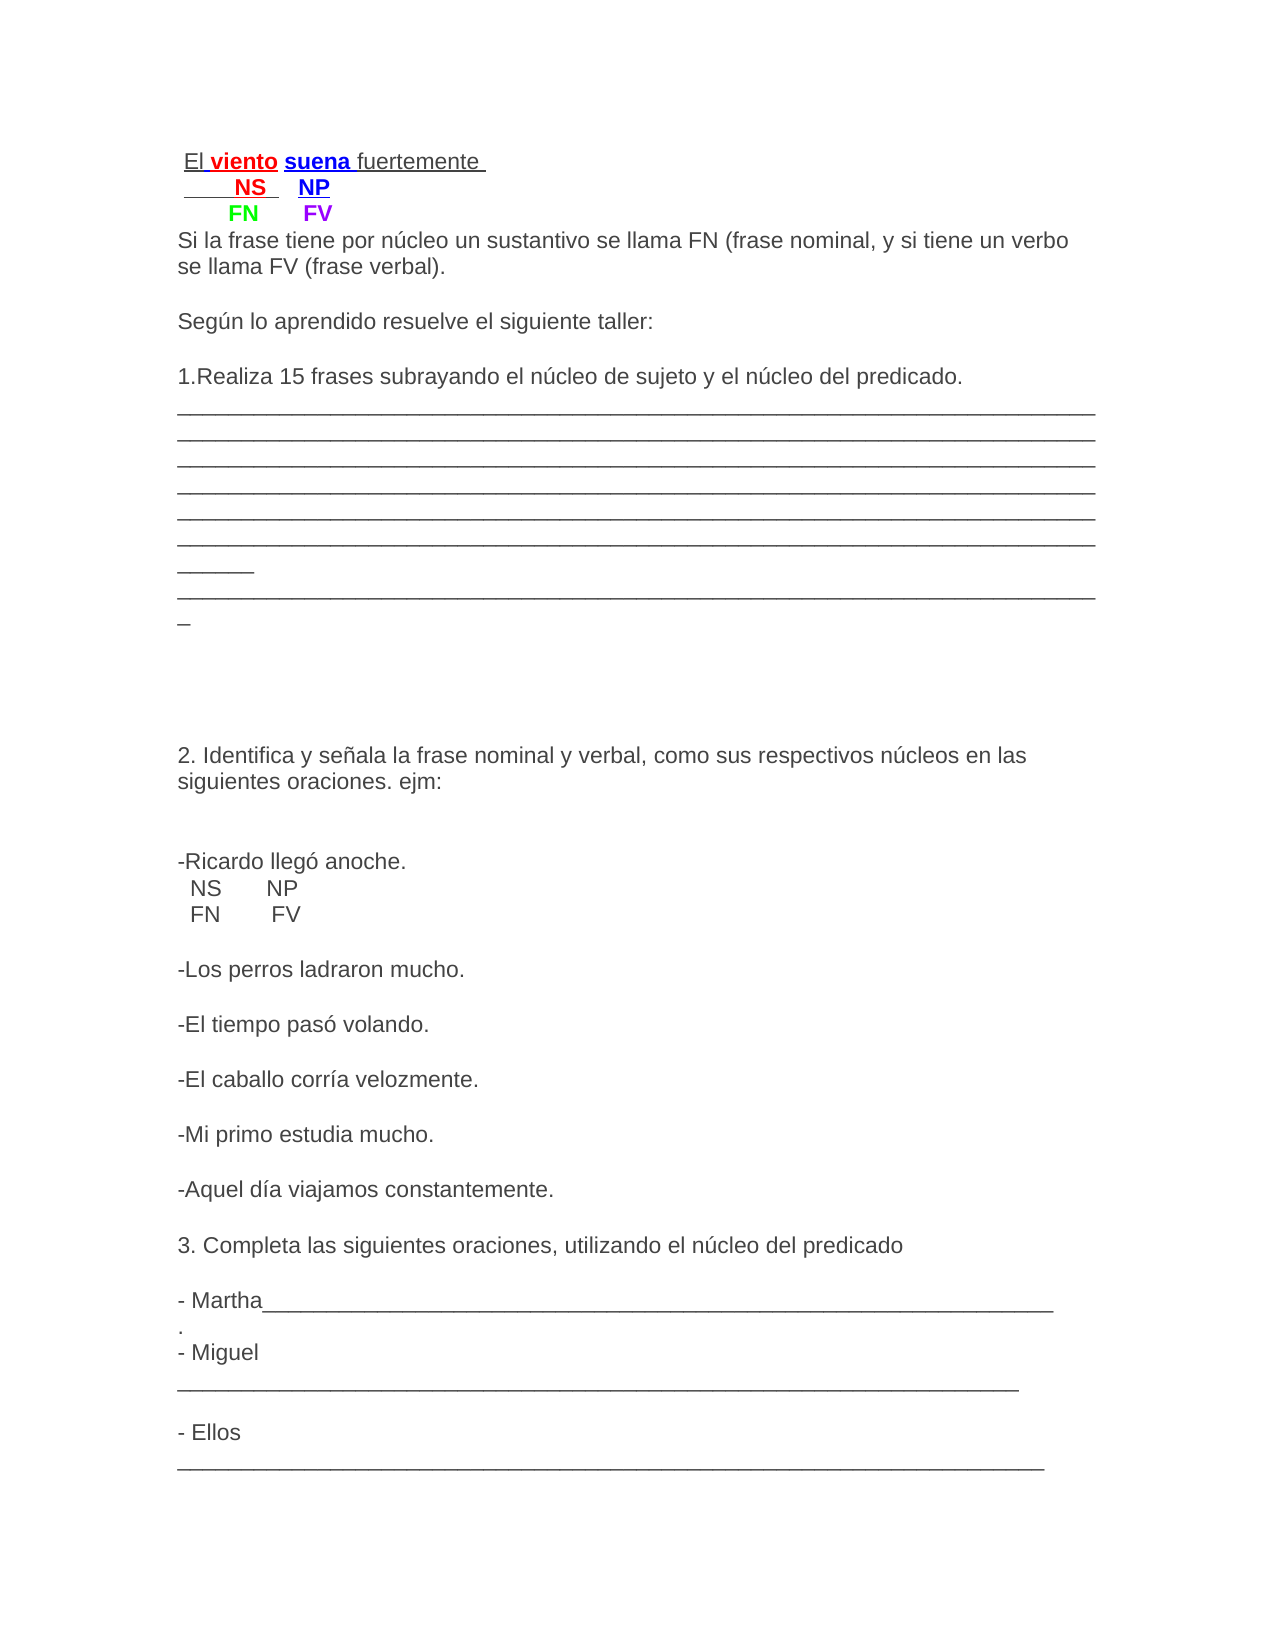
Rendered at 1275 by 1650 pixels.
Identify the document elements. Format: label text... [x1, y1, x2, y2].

text FN FV [177, 200, 1098, 227]
text _________________________________________________________________________ [177, 574, 1098, 627]
text - Miguel __________________________________________________________________ [177, 1339, 1098, 1418]
text FN FV [177, 901, 1098, 927]
text NS NP [177, 874, 1098, 901]
text 2. Identifica y señala la frase nominal y verbal, como sus respectivos núcleos en las siguientes oraciones. ejm: [177, 627, 1098, 794]
text 1.Realiza 15 frases subrayando el núcleo de sujeto y el núcleo del predicado. [177, 363, 1098, 389]
text - Ellos ____________________________________________________________________ [177, 1418, 1098, 1471]
text -Mi primo estudia mucho. [177, 1121, 1098, 1148]
text El viento suena fuertemente [177, 148, 1098, 174]
text -El tiempo pasó volando. [177, 1011, 1098, 1037]
text ______________________________________________________________________________________________________________________________________________________________________________________________________________________________________________________________________________________________________________________________________________________________________________________________________________________________________________________ [177, 389, 1098, 574]
text Si la frase tiene por núcleo un sustantivo se llama FN (frase nominal, y si tiene un verbo se llama FV (frase verbal). [177, 227, 1098, 279]
text 3. Completa las siguientes oraciones, utilizando el núcleo del predicado [177, 1232, 1098, 1258]
text -Aquel día viajamos constantemente. [177, 1176, 1098, 1203]
text -Ricardo llegó anoche. [177, 848, 1098, 874]
text -El caballo corría velozmente. [177, 1066, 1098, 1093]
text -Los perros ladraron mucho. [177, 956, 1098, 982]
text - Martha______________________________________________________________ . [177, 1287, 1098, 1339]
text NS NP [177, 174, 1098, 200]
text Según lo aprendido resuelve el siguiente taller: [177, 308, 1098, 334]
